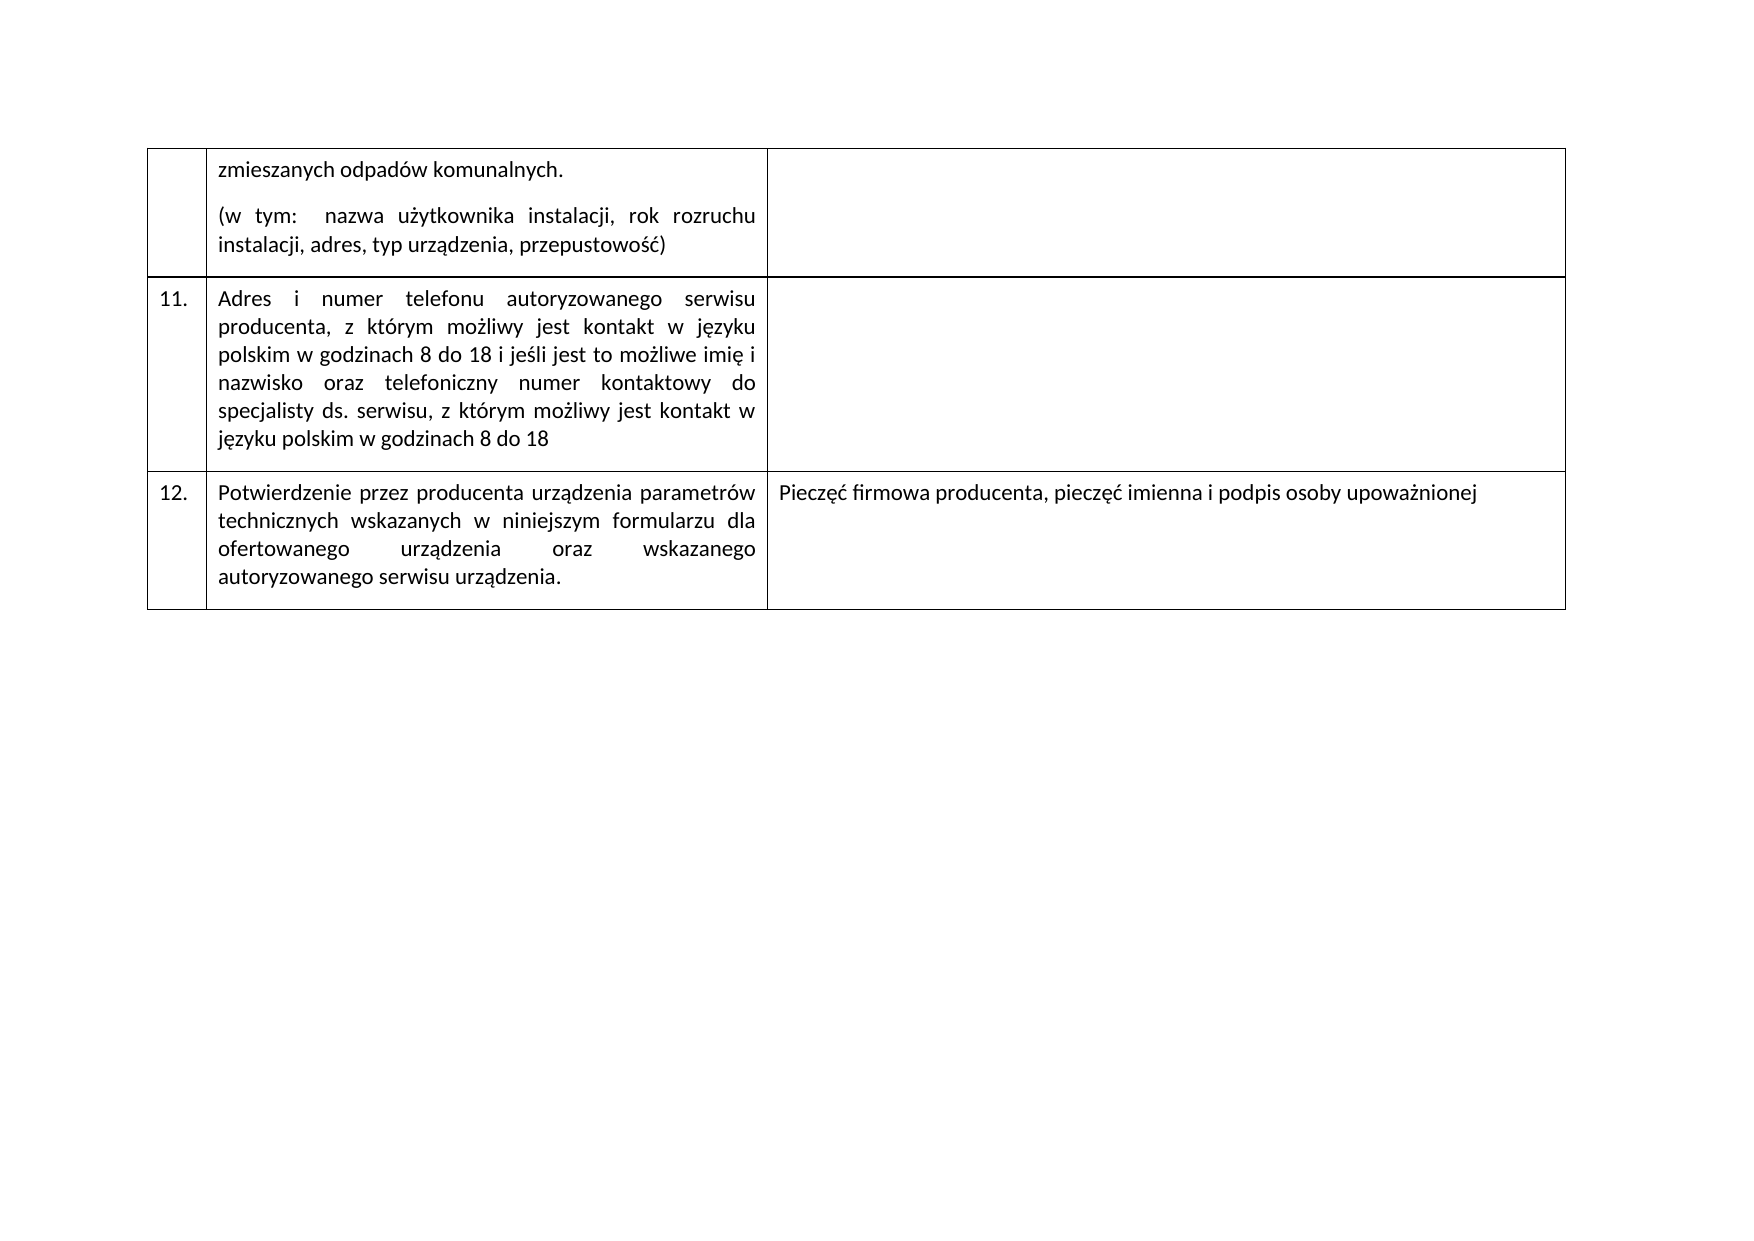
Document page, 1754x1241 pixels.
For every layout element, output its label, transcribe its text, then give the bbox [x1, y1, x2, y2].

table_cell Adres i numer telefonu autoryzowanego serwisu producenta, z którym możliwy jest kontakt w języku polskim w godzinach 8 do 18 i jeśli jest to możliwe imię i nazwisko oraz telefoniczny numer kontaktowy do specjalisty ds. serwisu, z którym możliwy jest kontakt w języku polskim w godzinach 8 do 18 [207, 278, 767, 471]
table_cell Potwierdzenie przez producenta urządzenia parametrów technicznych wskazanych w niniejszym formularzu dla ofertowanego urządzenia oraz wskazanego autoryzowanego serwisu urządzenia. [207, 472, 767, 609]
table_cell [148, 278, 206, 471]
table_cell [148, 472, 206, 609]
table_cell [768, 149, 1565, 276]
table_cell [768, 278, 1565, 471]
table_cell [148, 149, 206, 276]
table_cell Pieczęć firmowa producenta, pieczęć imienna i podpis osoby upoważnionej [768, 472, 1565, 609]
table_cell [207, 149, 767, 276]
